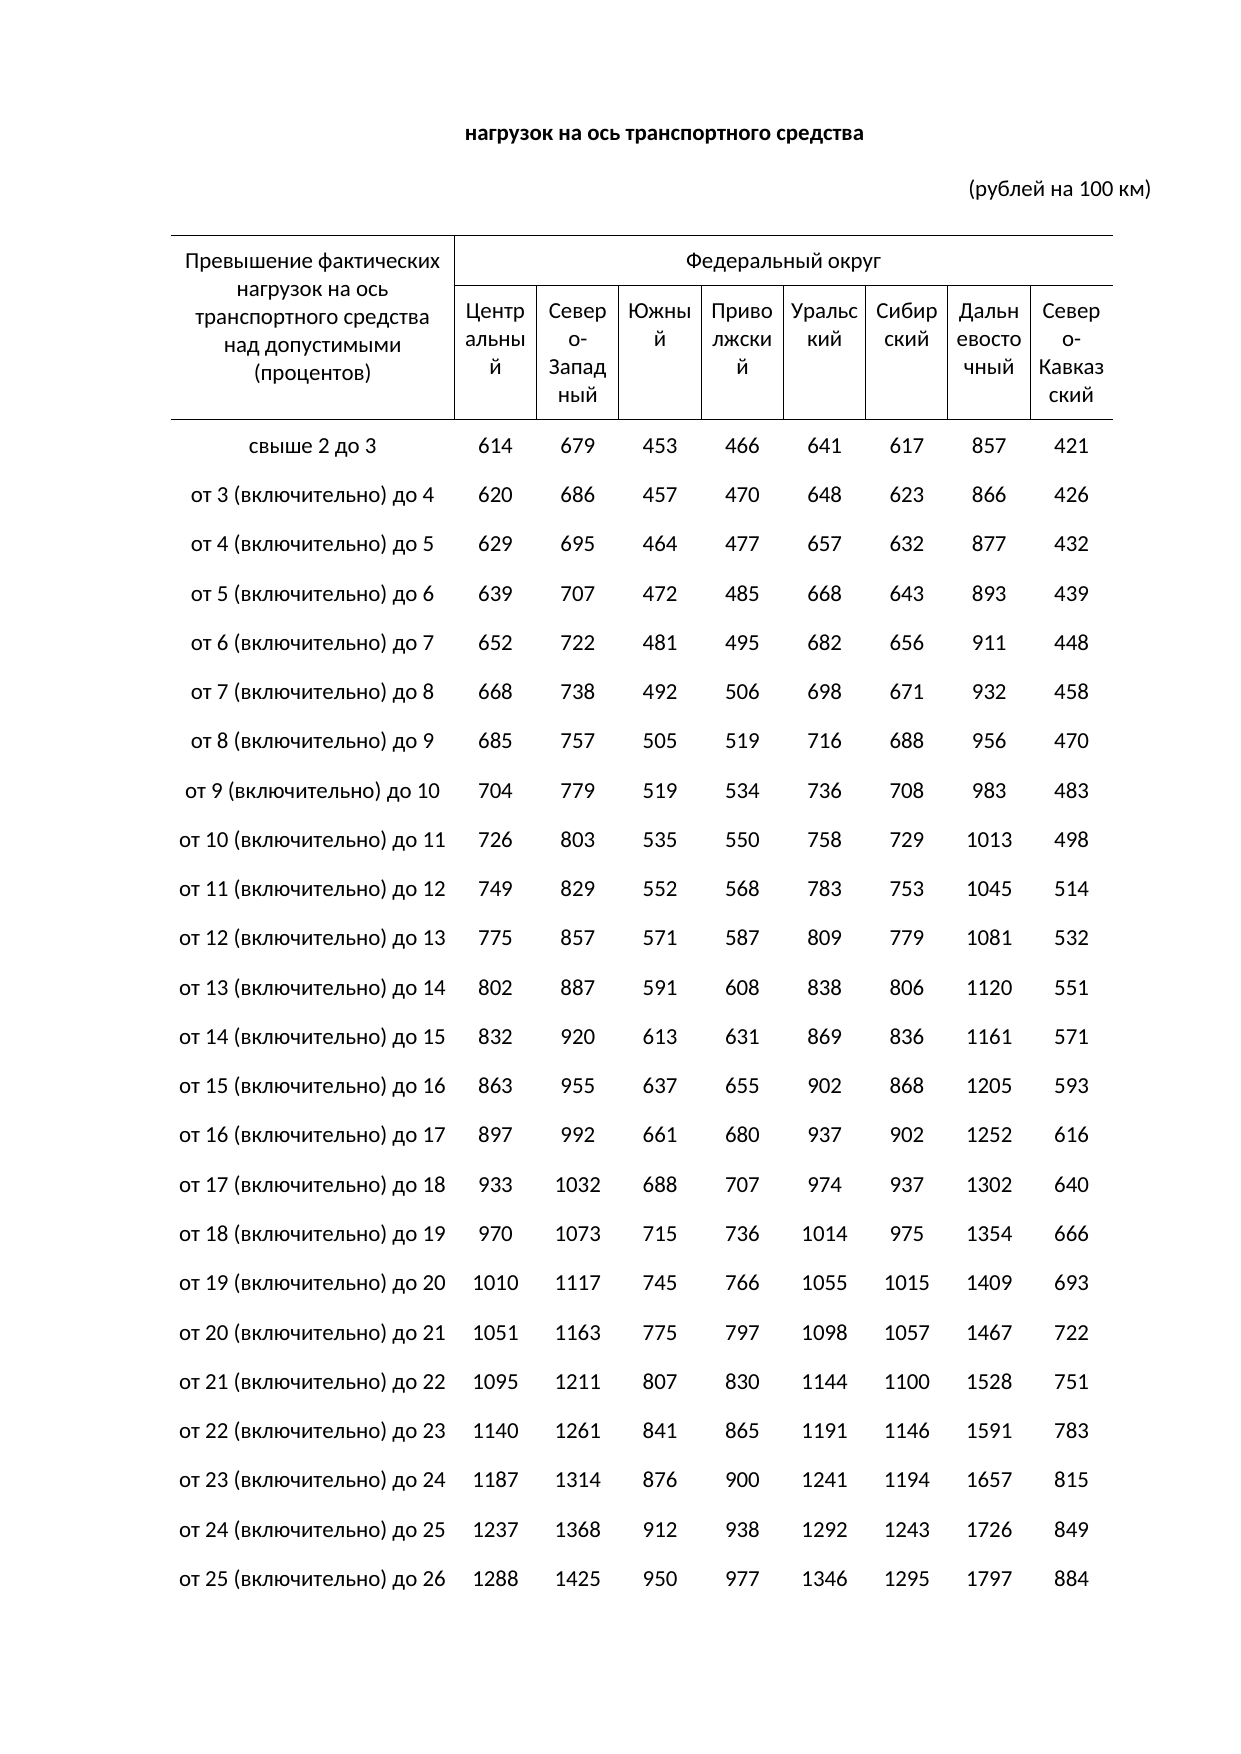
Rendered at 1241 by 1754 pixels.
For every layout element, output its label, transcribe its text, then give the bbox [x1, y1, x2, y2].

table_cell 893 [948, 568, 1030, 617]
title нагрузок на ось транспортного средства [177, 118, 1152, 146]
table_cell 797 [701, 1307, 783, 1356]
table_cell 505 [619, 716, 701, 765]
table_cell 869 [783, 1011, 866, 1061]
table_cell 552 [619, 864, 701, 913]
table_cell 1288 [454, 1554, 536, 1603]
table_cell 1140 [454, 1406, 536, 1455]
table_cell 470 [701, 470, 783, 519]
table_cell 832 [454, 1011, 536, 1061]
table_cell 550 [701, 814, 783, 864]
table_cell 532 [1030, 913, 1112, 962]
table_cell 897 [454, 1110, 536, 1159]
table_cell 693 [1030, 1258, 1112, 1307]
table_cell 736 [701, 1209, 783, 1258]
table_cell 666 [1030, 1209, 1112, 1258]
table_cell 920 [536, 1011, 619, 1061]
table_cell 661 [619, 1110, 701, 1159]
table_cell 458 [1030, 667, 1112, 716]
table_cell 688 [866, 716, 948, 765]
table_cell 738 [536, 667, 619, 716]
table_cell 1368 [536, 1504, 619, 1553]
table_cell от 25 (включительно) до 26 [171, 1554, 454, 1603]
table_cell 698 [783, 667, 866, 716]
table_cell 900 [701, 1455, 783, 1504]
table_cell 857 [536, 913, 619, 962]
table_cell 477 [701, 519, 783, 568]
table_cell 1467 [948, 1307, 1030, 1356]
table_cell 1014 [783, 1209, 866, 1258]
table_cell 1194 [866, 1455, 948, 1504]
table_cell 779 [536, 765, 619, 814]
table_cell Центральный [455, 286, 536, 419]
table_cell 977 [701, 1554, 783, 1603]
table_cell 865 [701, 1406, 783, 1455]
table_cell 483 [1030, 765, 1112, 814]
table_cell 535 [619, 814, 701, 864]
table_cell 453 [619, 420, 701, 469]
table_cell 1191 [783, 1406, 866, 1455]
table_cell 955 [536, 1061, 619, 1110]
table_cell Северо-Западный [537, 286, 618, 419]
table_cell 783 [783, 864, 866, 913]
table_cell 938 [701, 1504, 783, 1553]
table_cell 1055 [783, 1258, 866, 1307]
table_cell 593 [1030, 1061, 1112, 1110]
table_cell 902 [866, 1110, 948, 1159]
table_cell 1146 [866, 1406, 948, 1455]
table_cell 464 [619, 519, 701, 568]
table_cell 1015 [866, 1258, 948, 1307]
table_cell 1528 [948, 1356, 1030, 1406]
table_cell 1302 [948, 1159, 1030, 1208]
table_cell 686 [536, 470, 619, 519]
table_cell 766 [701, 1258, 783, 1307]
table_cell 836 [866, 1011, 948, 1061]
table_cell 1163 [536, 1307, 619, 1356]
table_cell 481 [619, 617, 701, 667]
table_cell 448 [1030, 617, 1112, 667]
table_cell 571 [619, 913, 701, 962]
table_cell 1591 [948, 1406, 1030, 1455]
table_cell от 13 (включительно) до 14 [171, 962, 454, 1011]
table_cell 1261 [536, 1406, 619, 1455]
table_cell 736 [783, 765, 866, 814]
table_cell 937 [866, 1159, 948, 1208]
table_cell 695 [536, 519, 619, 568]
table_cell 1409 [948, 1258, 1030, 1307]
table_cell 783 [1030, 1406, 1112, 1455]
table_cell 1010 [454, 1258, 536, 1307]
table_cell от 20 (включительно) до 21 [171, 1307, 454, 1356]
table_cell 866 [948, 470, 1030, 519]
table_cell 809 [783, 913, 866, 962]
table_cell 753 [866, 864, 948, 913]
table_cell от 22 (включительно) до 23 [171, 1406, 454, 1455]
table_cell 1013 [948, 814, 1030, 864]
table_cell Сибирский [866, 286, 947, 419]
table_cell 956 [948, 716, 1030, 765]
table_cell 1120 [948, 962, 1030, 1011]
table_cell 457 [619, 470, 701, 519]
table_cell 830 [701, 1356, 783, 1406]
table_cell 758 [783, 814, 866, 864]
table_cell 613 [619, 1011, 701, 1061]
table_cell Северо-Кавказский [1031, 286, 1112, 419]
table_cell свыше 2 до 3 [171, 420, 454, 469]
table_cell от 21 (включительно) до 22 [171, 1356, 454, 1406]
table_cell 591 [619, 962, 701, 1011]
table_cell 421 [1030, 420, 1112, 469]
table_cell от 7 (включительно) до 8 [171, 667, 454, 716]
table_cell 779 [866, 913, 948, 962]
table_cell 751 [1030, 1356, 1112, 1406]
table_cell 932 [948, 667, 1030, 716]
table_cell от 16 (включительно) до 17 [171, 1110, 454, 1159]
table_cell 1095 [454, 1356, 536, 1406]
table_cell Приволжский [702, 286, 783, 419]
table_cell 707 [536, 568, 619, 617]
table_cell 432 [1030, 519, 1112, 568]
table_cell 534 [701, 765, 783, 814]
table_cell 631 [701, 1011, 783, 1061]
table_cell 639 [454, 568, 536, 617]
table_cell 1295 [866, 1554, 948, 1603]
table_cell 616 [1030, 1110, 1112, 1159]
table_cell 1211 [536, 1356, 619, 1406]
table_cell 1314 [536, 1455, 619, 1504]
table_cell 992 [536, 1110, 619, 1159]
table_cell 682 [783, 617, 866, 667]
table_cell 857 [948, 420, 1030, 469]
table_cell от 17 (включительно) до 18 [171, 1159, 454, 1208]
table_cell 877 [948, 519, 1030, 568]
table_cell 655 [701, 1061, 783, 1110]
table_cell 868 [866, 1061, 948, 1110]
table_cell 775 [619, 1307, 701, 1356]
table_cell 1243 [866, 1504, 948, 1553]
table_cell от 19 (включительно) до 20 [171, 1258, 454, 1307]
table_cell 1081 [948, 913, 1030, 962]
table_cell 887 [536, 962, 619, 1011]
table_cell 495 [701, 617, 783, 667]
table_cell 439 [1030, 568, 1112, 617]
table_cell 1100 [866, 1356, 948, 1406]
table_cell 643 [866, 568, 948, 617]
table_cell 470 [1030, 716, 1112, 765]
table_cell 876 [619, 1455, 701, 1504]
table_cell 911 [948, 617, 1030, 667]
table_cell 1237 [454, 1504, 536, 1553]
table_cell 729 [866, 814, 948, 864]
table_cell 884 [1030, 1554, 1112, 1603]
table_cell 1144 [783, 1356, 866, 1406]
table_cell 1292 [783, 1504, 866, 1553]
table_cell от 12 (включительно) до 13 [171, 913, 454, 962]
table_cell 841 [619, 1406, 701, 1455]
table_cell 1051 [454, 1307, 536, 1356]
table_cell Южный [619, 286, 701, 419]
table_cell от 8 (включительно) до 9 [171, 716, 454, 765]
table_cell Уральский [784, 286, 865, 419]
table_cell от 5 (включительно) до 6 [171, 568, 454, 617]
table_cell 657 [783, 519, 866, 568]
table_cell 849 [1030, 1504, 1112, 1553]
table_cell 722 [536, 617, 619, 667]
table_cell 726 [454, 814, 536, 864]
table_cell 745 [619, 1258, 701, 1307]
table_cell 623 [866, 470, 948, 519]
table_cell 614 [454, 420, 536, 469]
table_cell от 11 (включительно) до 12 [171, 864, 454, 913]
table_cell 652 [454, 617, 536, 667]
table_cell 632 [866, 519, 948, 568]
table_cell 815 [1030, 1455, 1112, 1504]
table_cell 1797 [948, 1554, 1030, 1603]
table_cell 472 [619, 568, 701, 617]
table_cell 1657 [948, 1455, 1030, 1504]
table_cell 749 [454, 864, 536, 913]
table_cell Дальневосточный [948, 286, 1030, 419]
table_cell 620 [454, 470, 536, 519]
table_cell 912 [619, 1504, 701, 1553]
table_cell 641 [783, 420, 866, 469]
table_cell 685 [454, 716, 536, 765]
table_cell 716 [783, 716, 866, 765]
table_cell 975 [866, 1209, 948, 1258]
table_cell 1032 [536, 1159, 619, 1208]
table_cell 708 [866, 765, 948, 814]
table_cell 1057 [866, 1307, 948, 1356]
table_cell 974 [783, 1159, 866, 1208]
table_cell 838 [783, 962, 866, 1011]
table_cell 1073 [536, 1209, 619, 1258]
table_cell 933 [454, 1159, 536, 1208]
table_cell 775 [454, 913, 536, 962]
table_cell 802 [454, 962, 536, 1011]
table_cell 587 [701, 913, 783, 962]
table_cell от 15 (включительно) до 16 [171, 1061, 454, 1110]
table_cell 803 [536, 814, 619, 864]
table_cell 829 [536, 864, 619, 913]
table_cell 571 [1030, 1011, 1112, 1061]
table_cell 1346 [783, 1554, 866, 1603]
table_cell 519 [619, 765, 701, 814]
table_cell 617 [866, 420, 948, 469]
table_cell 648 [783, 470, 866, 519]
table_cell 715 [619, 1209, 701, 1258]
table_cell 807 [619, 1356, 701, 1406]
table_cell 485 [701, 568, 783, 617]
table_cell от 23 (включительно) до 24 [171, 1455, 454, 1504]
table_cell 1425 [536, 1554, 619, 1603]
table_cell 668 [783, 568, 866, 617]
table_cell 640 [1030, 1159, 1112, 1208]
table_cell 519 [701, 716, 783, 765]
table_cell 722 [1030, 1307, 1112, 1356]
table_cell 863 [454, 1061, 536, 1110]
table_cell 668 [454, 667, 536, 716]
table_cell 1241 [783, 1455, 866, 1504]
table_cell 707 [701, 1159, 783, 1208]
table_cell 568 [701, 864, 783, 913]
table_cell 983 [948, 765, 1030, 814]
table_cell 806 [866, 962, 948, 1011]
table_cell 426 [1030, 470, 1112, 519]
table_cell 608 [701, 962, 783, 1011]
table_cell 704 [454, 765, 536, 814]
table_cell 1354 [948, 1209, 1030, 1258]
table_cell 498 [1030, 814, 1112, 864]
table_cell 1205 [948, 1061, 1030, 1110]
table_cell 466 [701, 420, 783, 469]
table_cell от 24 (включительно) до 25 [171, 1504, 454, 1553]
table_cell 551 [1030, 962, 1112, 1011]
table_cell 656 [866, 617, 948, 667]
table_cell 970 [454, 1209, 536, 1258]
table_cell от 3 (включительно) до 4 [171, 470, 454, 519]
table_cell 680 [701, 1110, 783, 1159]
table_cell от 10 (включительно) до 11 [171, 814, 454, 864]
table_cell от 4 (включительно) до 5 [171, 519, 454, 568]
table_cell 688 [619, 1159, 701, 1208]
table_cell 902 [783, 1061, 866, 1110]
table_cell 514 [1030, 864, 1112, 913]
table_cell 1098 [783, 1307, 866, 1356]
table_cell 1161 [948, 1011, 1030, 1061]
table_cell 1252 [948, 1110, 1030, 1159]
table_cell 679 [536, 420, 619, 469]
table_cell 492 [619, 667, 701, 716]
table_cell 629 [454, 519, 536, 568]
table_cell 1726 [948, 1504, 1030, 1553]
table_header Федеральный округ [455, 236, 1112, 285]
table_cell 637 [619, 1061, 701, 1110]
table_cell 937 [783, 1110, 866, 1159]
table_cell 506 [701, 667, 783, 716]
text (рублей на 100 км) [177, 174, 1152, 202]
table_cell 1187 [454, 1455, 536, 1504]
table_cell 1045 [948, 864, 1030, 913]
table_cell от 18 (включительно) до 19 [171, 1209, 454, 1258]
table_cell 757 [536, 716, 619, 765]
table_header Превышение фактических нагрузок на ось транспортного средства над допустимыми (процентов) [171, 236, 454, 419]
table_cell 1117 [536, 1258, 619, 1307]
table_cell от 9 (включительно) до 10 [171, 765, 454, 814]
table_cell от 14 (включительно) до 15 [171, 1011, 454, 1061]
table_cell 671 [866, 667, 948, 716]
table_cell от 6 (включительно) до 7 [171, 617, 454, 667]
table_cell 950 [619, 1554, 701, 1603]
